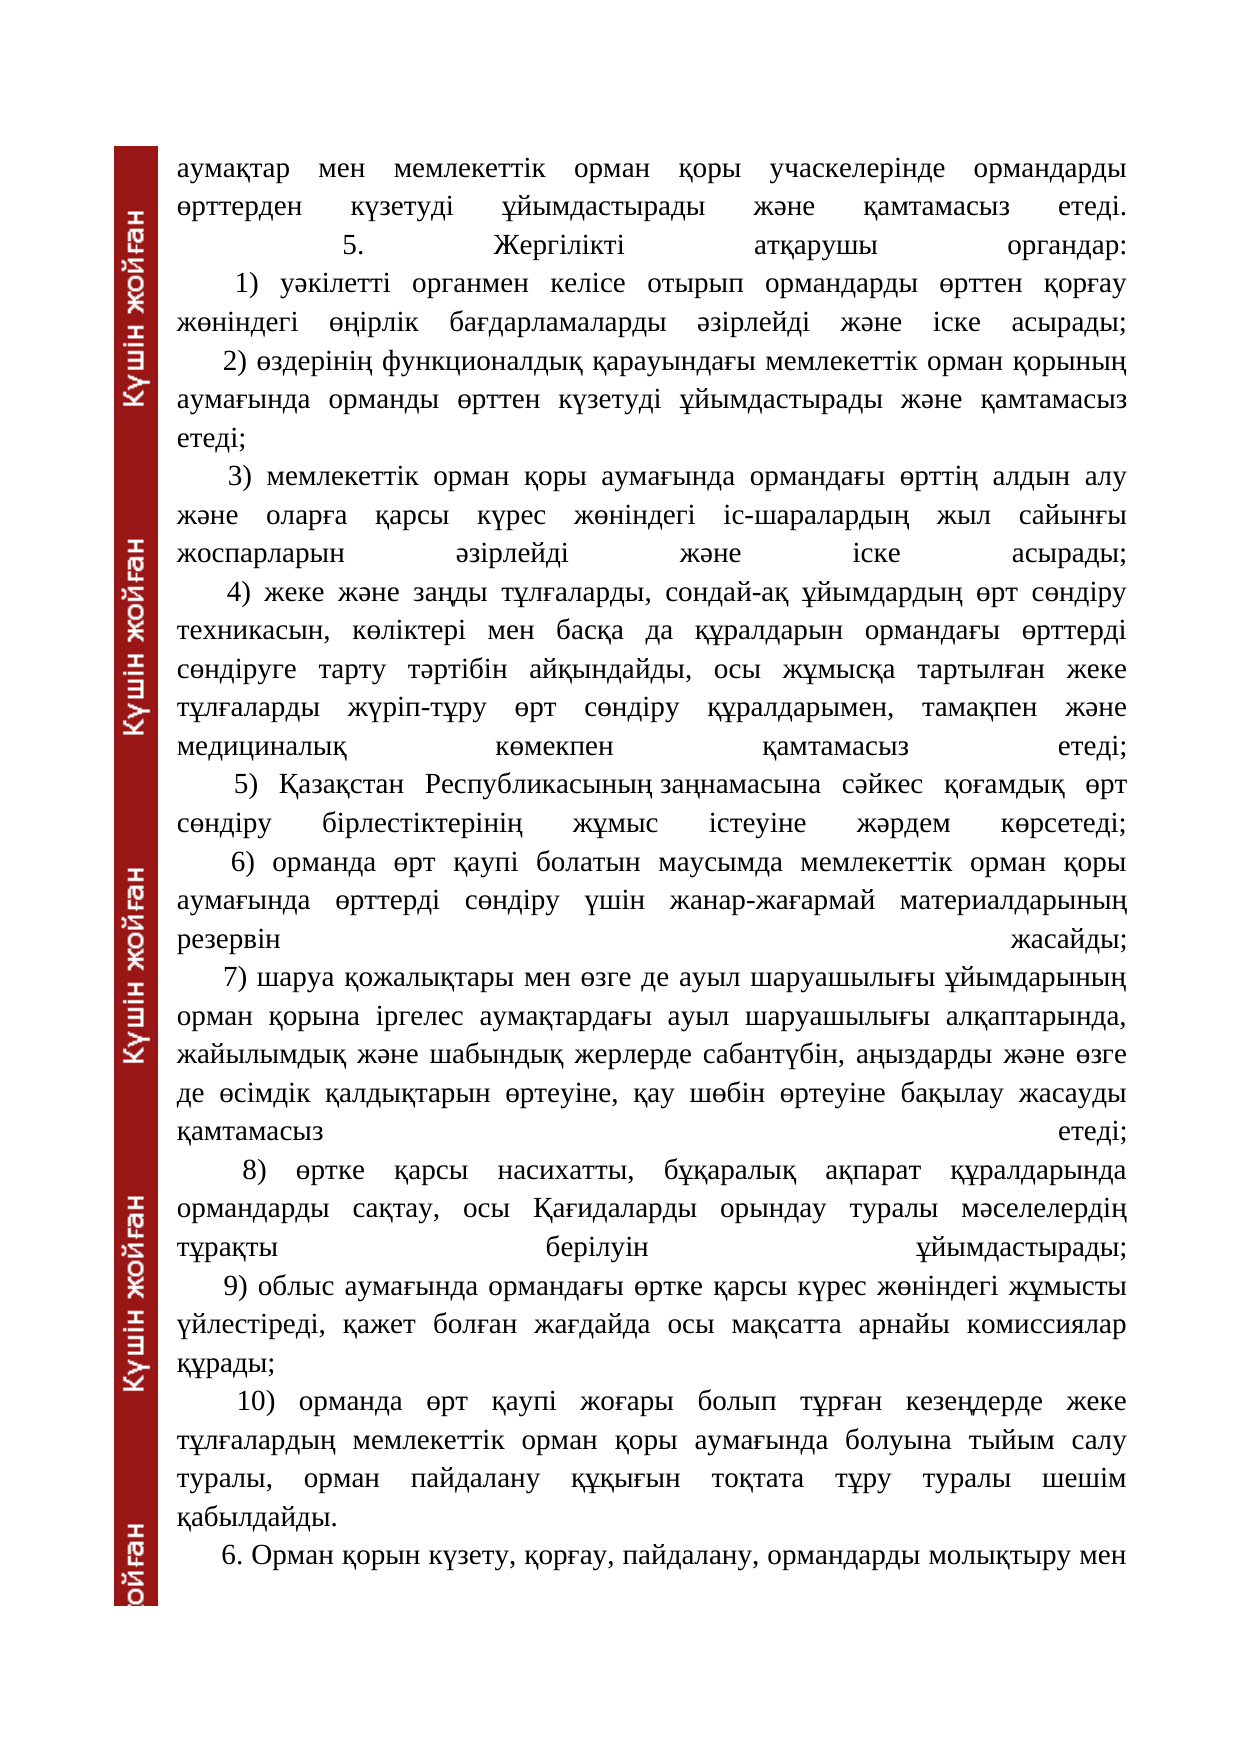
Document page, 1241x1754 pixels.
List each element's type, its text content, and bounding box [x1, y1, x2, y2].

picture [114, 1571, 158, 1606]
picture [114, 146, 158, 150]
